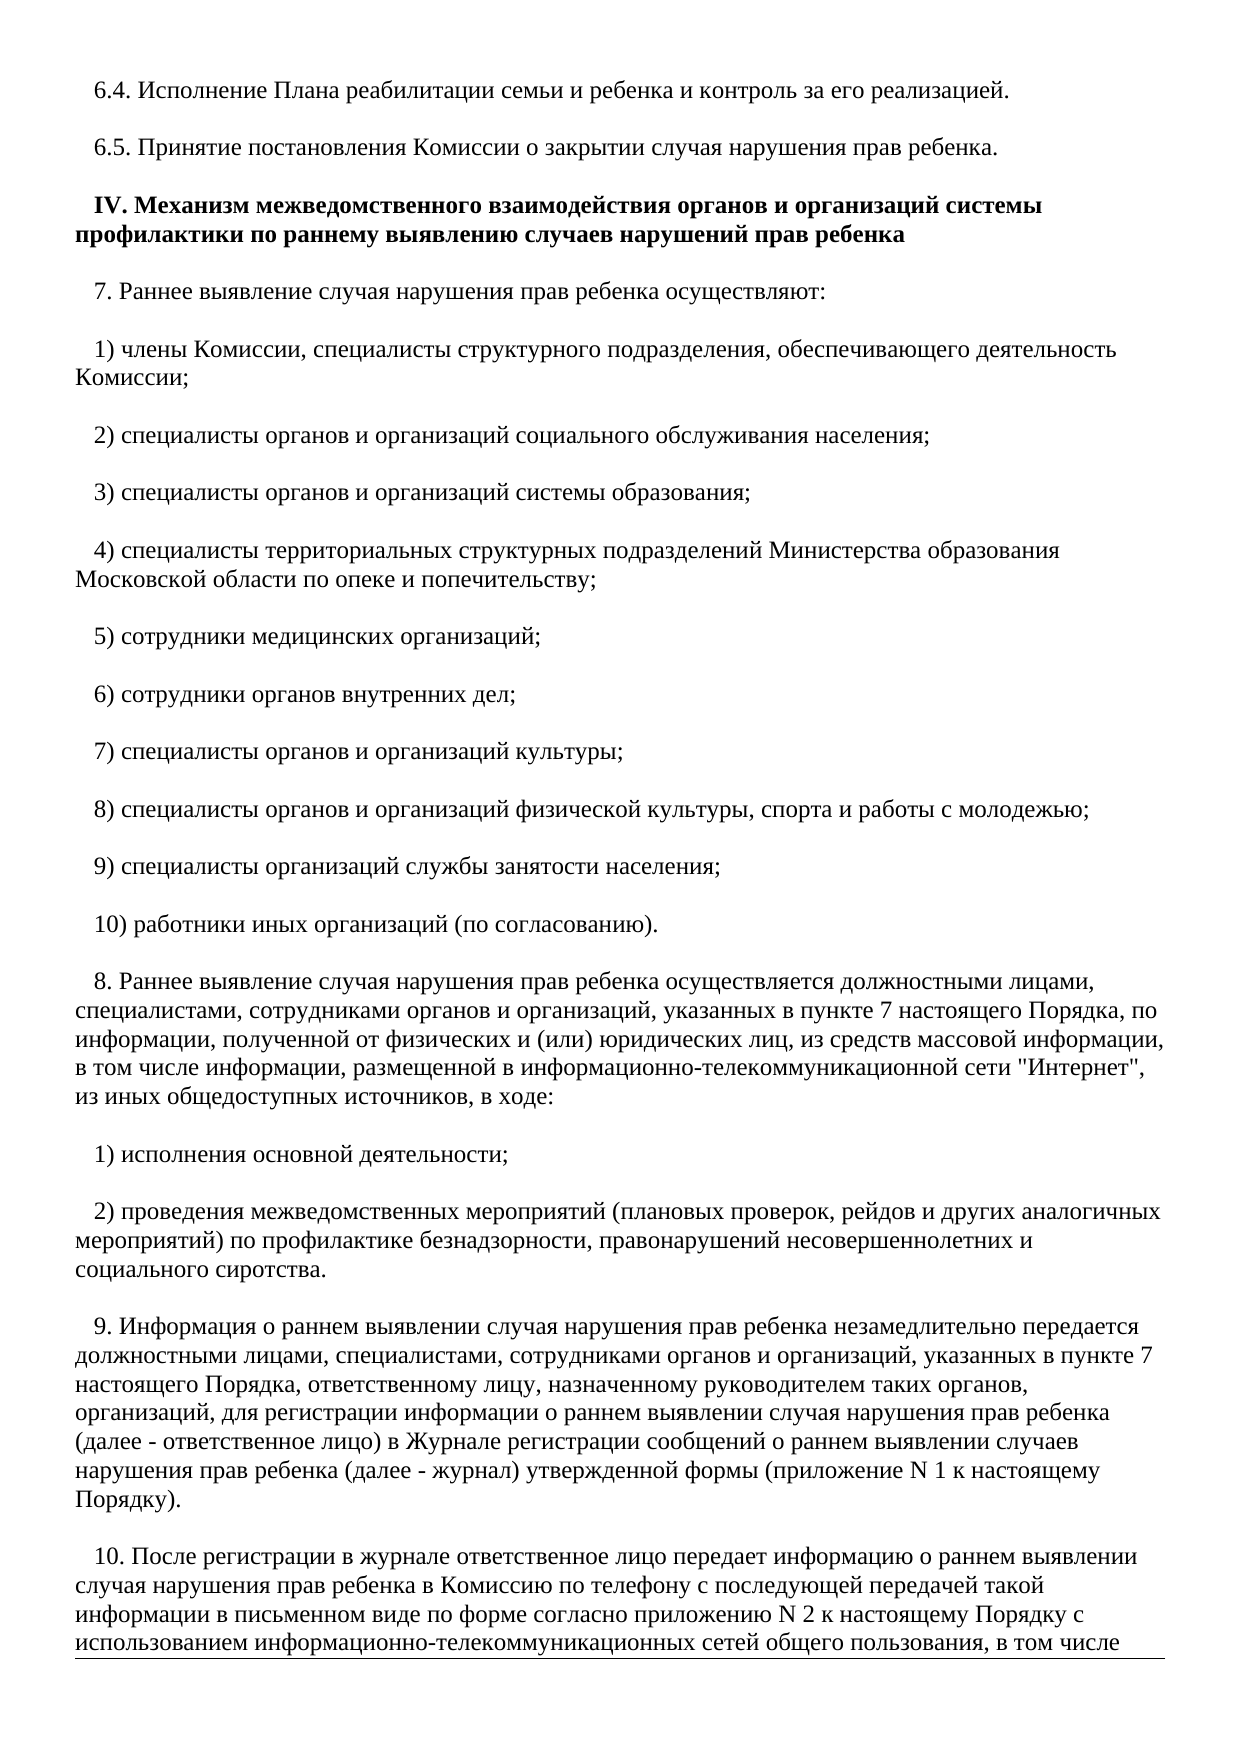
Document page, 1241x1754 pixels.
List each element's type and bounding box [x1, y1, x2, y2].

text [75, 75, 1165, 1658]
